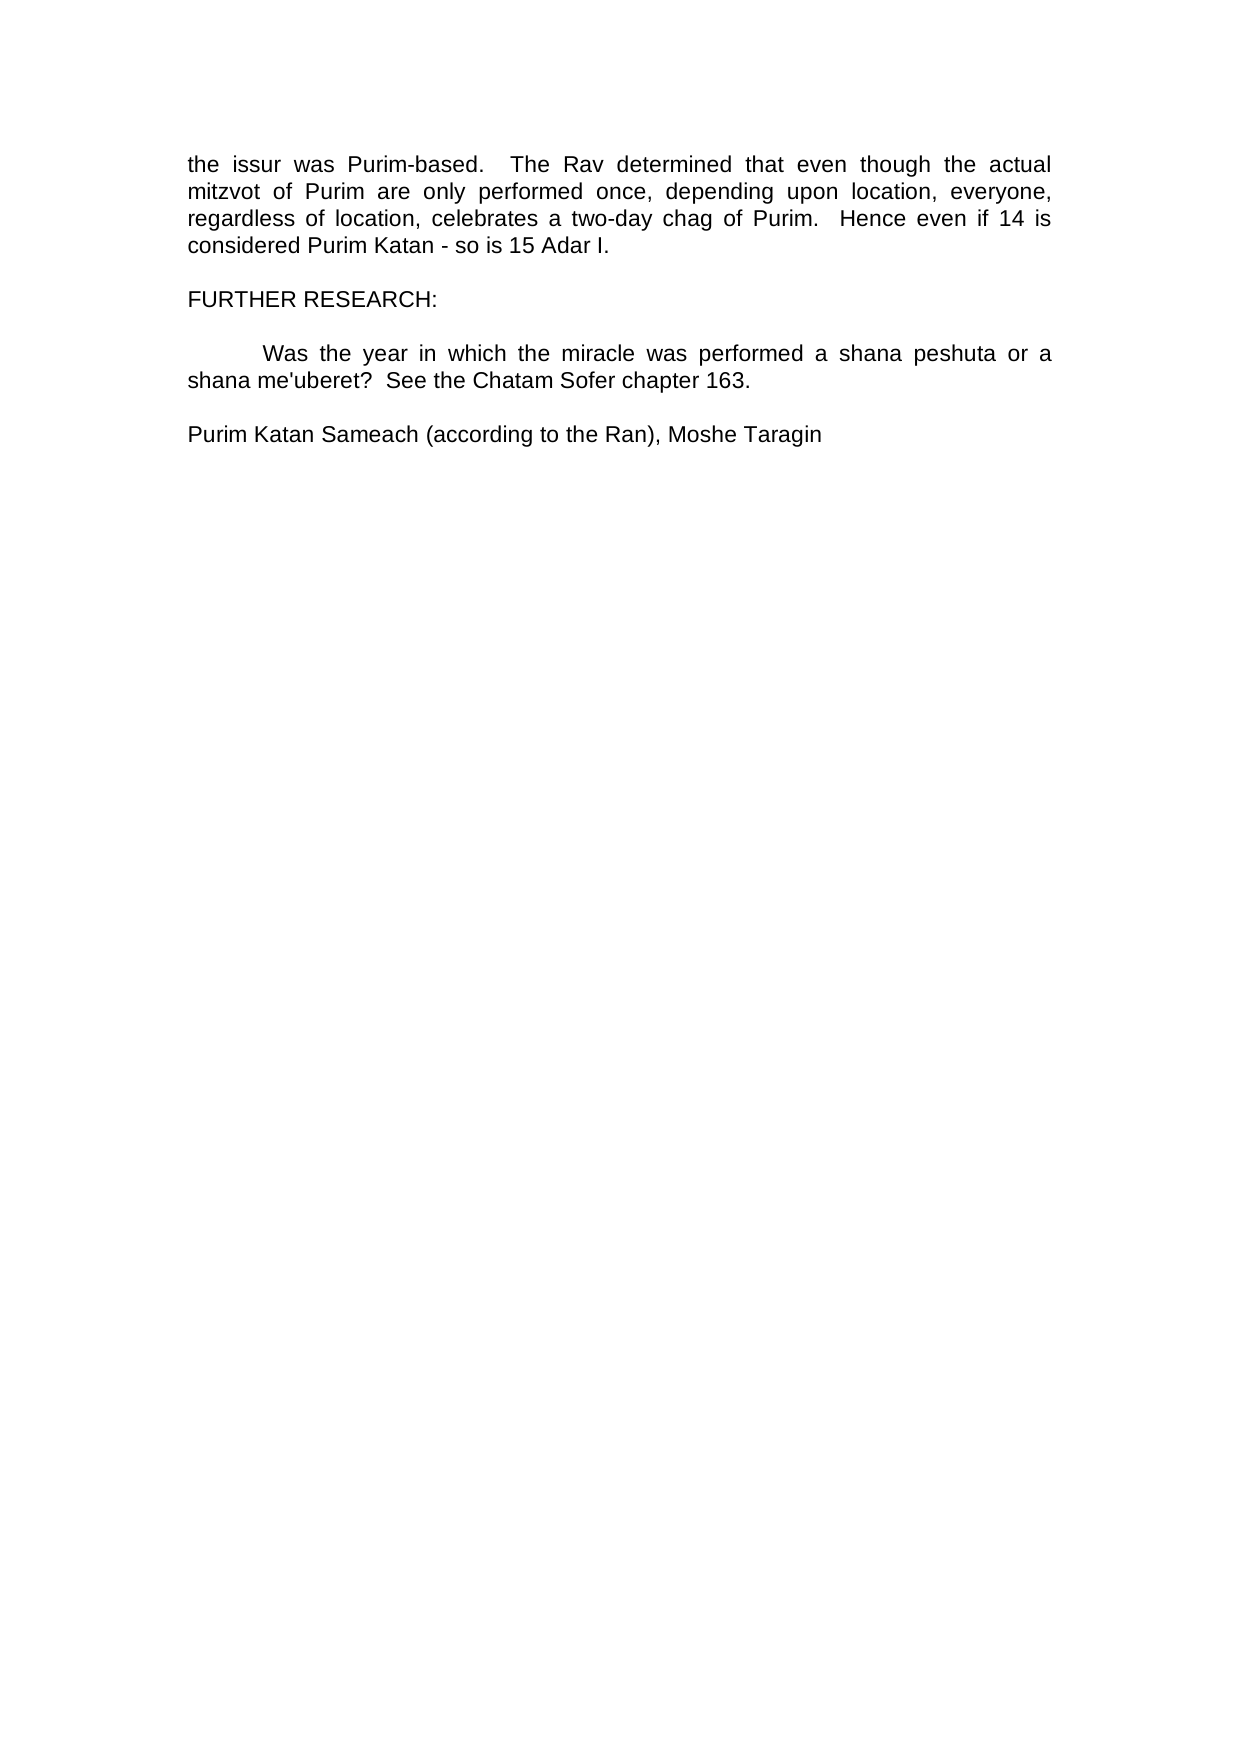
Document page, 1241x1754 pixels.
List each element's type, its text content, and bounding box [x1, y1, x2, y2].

text Purim Katan Sameach (according to the Ran), Moshe Taragin [187, 421, 1053, 448]
text FURTHER RESEARCH: [187, 285, 1053, 312]
text Was the year in which the miracle was performed a shana peshuta or a shana me'uberet? See the Chatam Sofer chapter 163. [187, 339, 1053, 394]
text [187, 150, 1053, 258]
